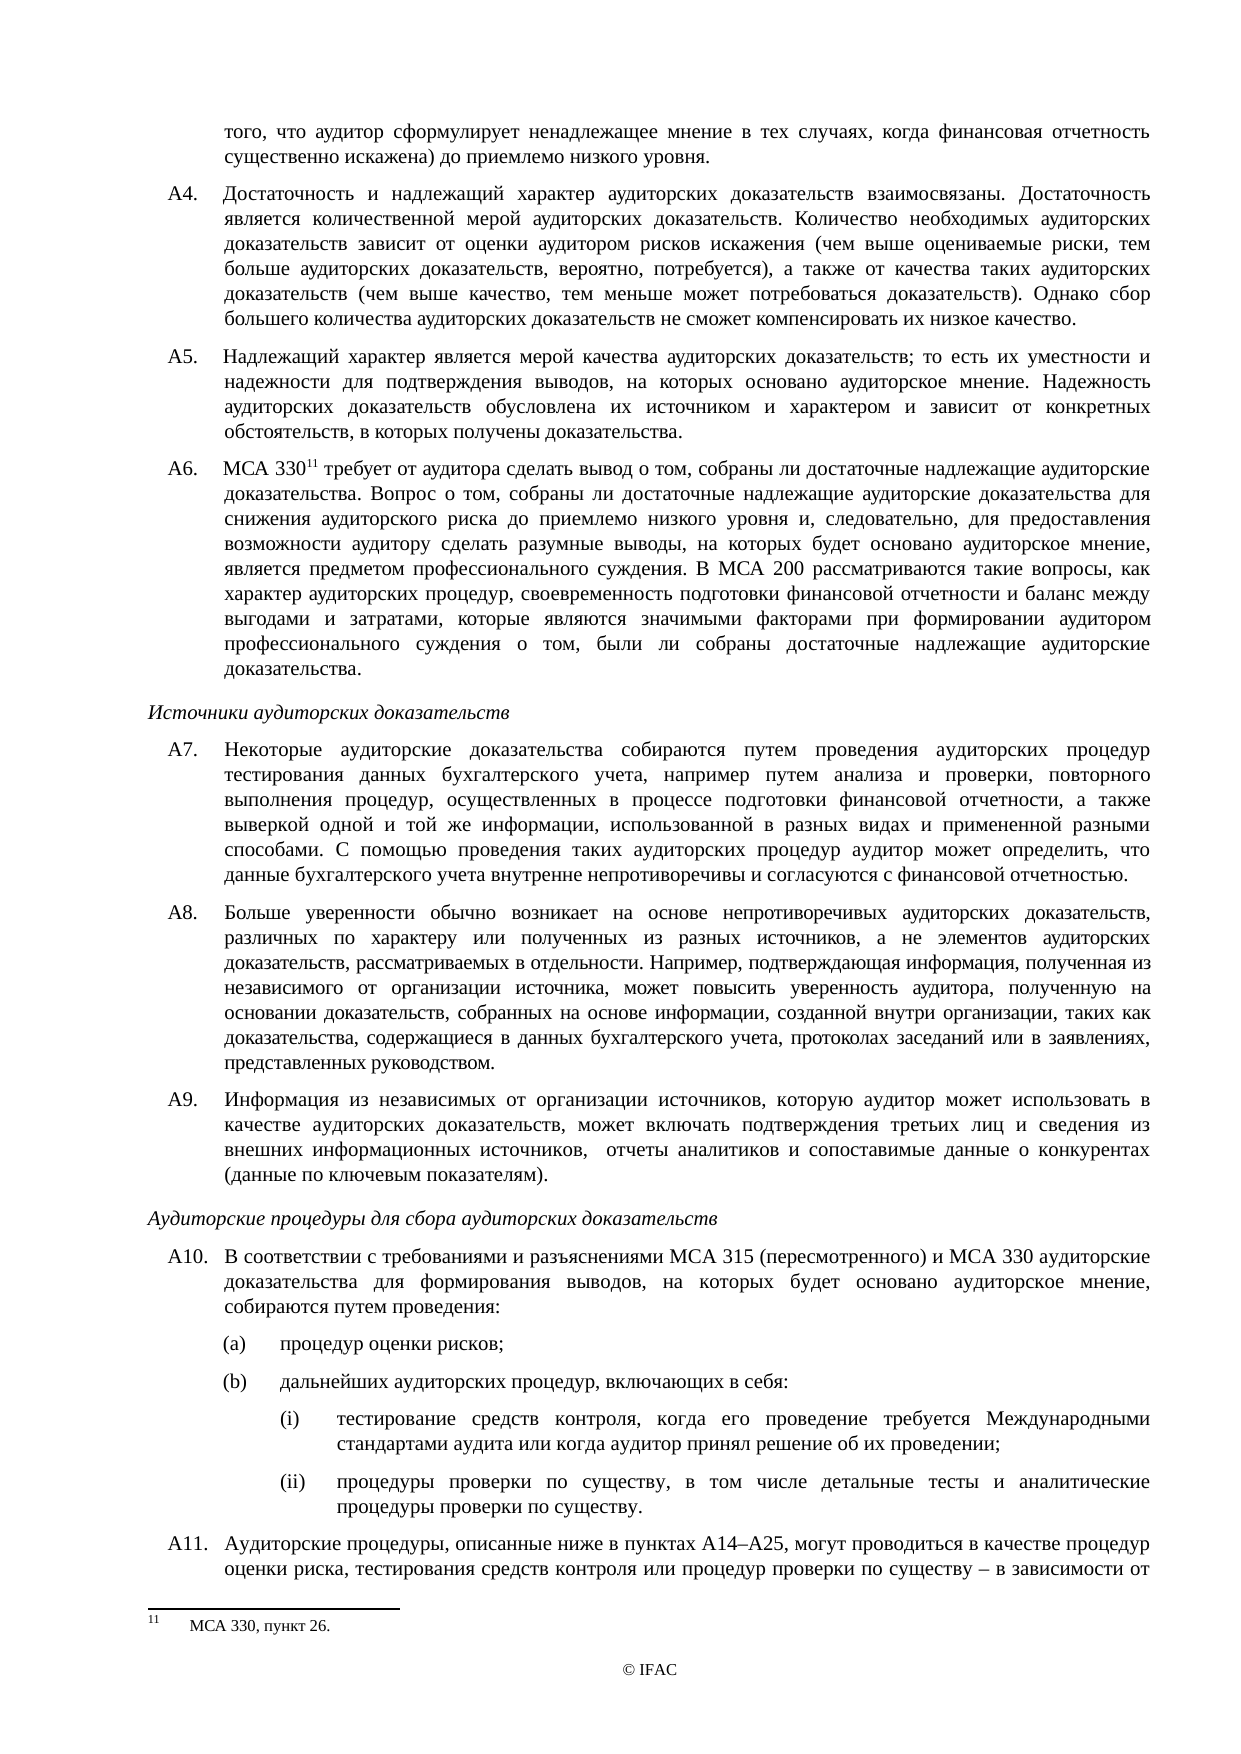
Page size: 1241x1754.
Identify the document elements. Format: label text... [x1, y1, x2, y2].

list (b) дальнейших аудиторских процедур, включающих в себя: [223, 1368, 1152, 1393]
subtitle Источники аудиторских доказательств [148, 699, 1152, 724]
text A5. Надлежащий характер является мерой качества аудиторских доказательств; то есть их уместности и надежности для подтверждения выводов, на которых основано аудиторское мнение. Надежность аудиторских доказательств обусловлена их источником и характером и зависит от конкретных обстоятельств, в которых получены доказательства. [167, 343, 1152, 443]
text A4. Достаточность и надлежащий характер аудиторских доказательств взаимосвязаны. Достаточность является количественной мерой аудиторских доказательств. Количество необходимых аудиторских доказательств зависит от оценки аудитором рисков искажения (чем выше оцениваемые риски, тем больше аудиторских доказательств, вероятно, потребуется), а также от качества таких аудиторских доказательств (чем выше качество, тем меньше может потребоваться доказательств). Однако сбор большего количества аудиторских доказательств не сможет компенсировать их низкое качество. [167, 181, 1152, 331]
list A7. Некоторые аудиторские доказательства собираются путем проведения аудиторских процедур тестирования данных бухгалтерского учета, например путем анализа и проверки, повторного выполнения процедур, осуществленных в процессе подготовки финансовой отчетности, а также выверкой одной и той же информации, использованной в разных видах и примененной разными способами. С помощью проведения таких аудиторских процедур аудитор может определить, что данные бухгалтерского учета внутренне непротиворечивы и согласуются с финансовой отчетностью. [167, 737, 1152, 887]
text Аудиторские процедуры для сбора аудиторских доказательств [148, 1206, 1152, 1231]
list A9. Информация из независимых от организации источников, которую аудитор может использовать в качестве аудиторских доказательств, может включать подтверждения третьих лиц и сведения из внешних информационных источников, отчеты аналитиков и сопоставимые данные о конкурентах (данные по ключевым показателям). [167, 1087, 1152, 1187]
list A10. В соответствии с требованиями и разъяснениями МСА 315 (пересмотренного) и МСА 330 аудиторские доказательства для формирования выводов, на которых будет основано аудиторское мнение, собираются путем проведения: [167, 1243, 1152, 1318]
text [167, 118, 1152, 168]
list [167, 1531, 1152, 1581]
list (ii) процедуры проверки по существу, в том числе детальные тесты и аналитические процедуры проверки по существу. [280, 1468, 1152, 1518]
text A6. МСА 330 требует от аудитора сделать вывод о том, собраны ли достаточные надлежащие аудиторские доказательства. Вопрос о том, собраны ли достаточные надлежащие аудиторские доказательства для снижения аудиторского риска до приемлемо низкого уровня и, следовательно, для предоставления возможности аудитору сделать разумные выводы, на которых будет основано аудиторское мнение, является предметом профессионального суждения. В МСА 200 рассматриваются такие вопросы, как характер аудиторских процедур, своевременность подготовки финансовой отчетности и баланс между выгодами и затратами, которые являются значимыми факторами при формировании аудитором профессионального суждения о том, были ли собраны достаточные надлежащие аудиторские доказательства. [167, 456, 1152, 681]
list (i) тестирование средств контроля, когда его проведение требуется Международными стандартами аудита или когда аудитор принял решение об их проведении; [280, 1406, 1152, 1456]
list (a) процедур оценки рисков; [223, 1331, 1152, 1356]
list A8. Больше уверенности обычно возникает на основе непротиворечивых аудиторских доказательств, различных по характеру или полученных из разных источников, а не элементов аудиторских доказательств, рассматриваемых в отдельности. Например, подтверждающая информация, полученная из независимого от организации источника, может повысить уверенность аудитора, полученную на основании доказательств, собранных на основе информации, созданной внутри организации, таких как доказательства, содержащиеся в данных бухгалтерского учета, протоколах заседаний или в заявлениях, представленных руководством. [167, 899, 1152, 1074]
